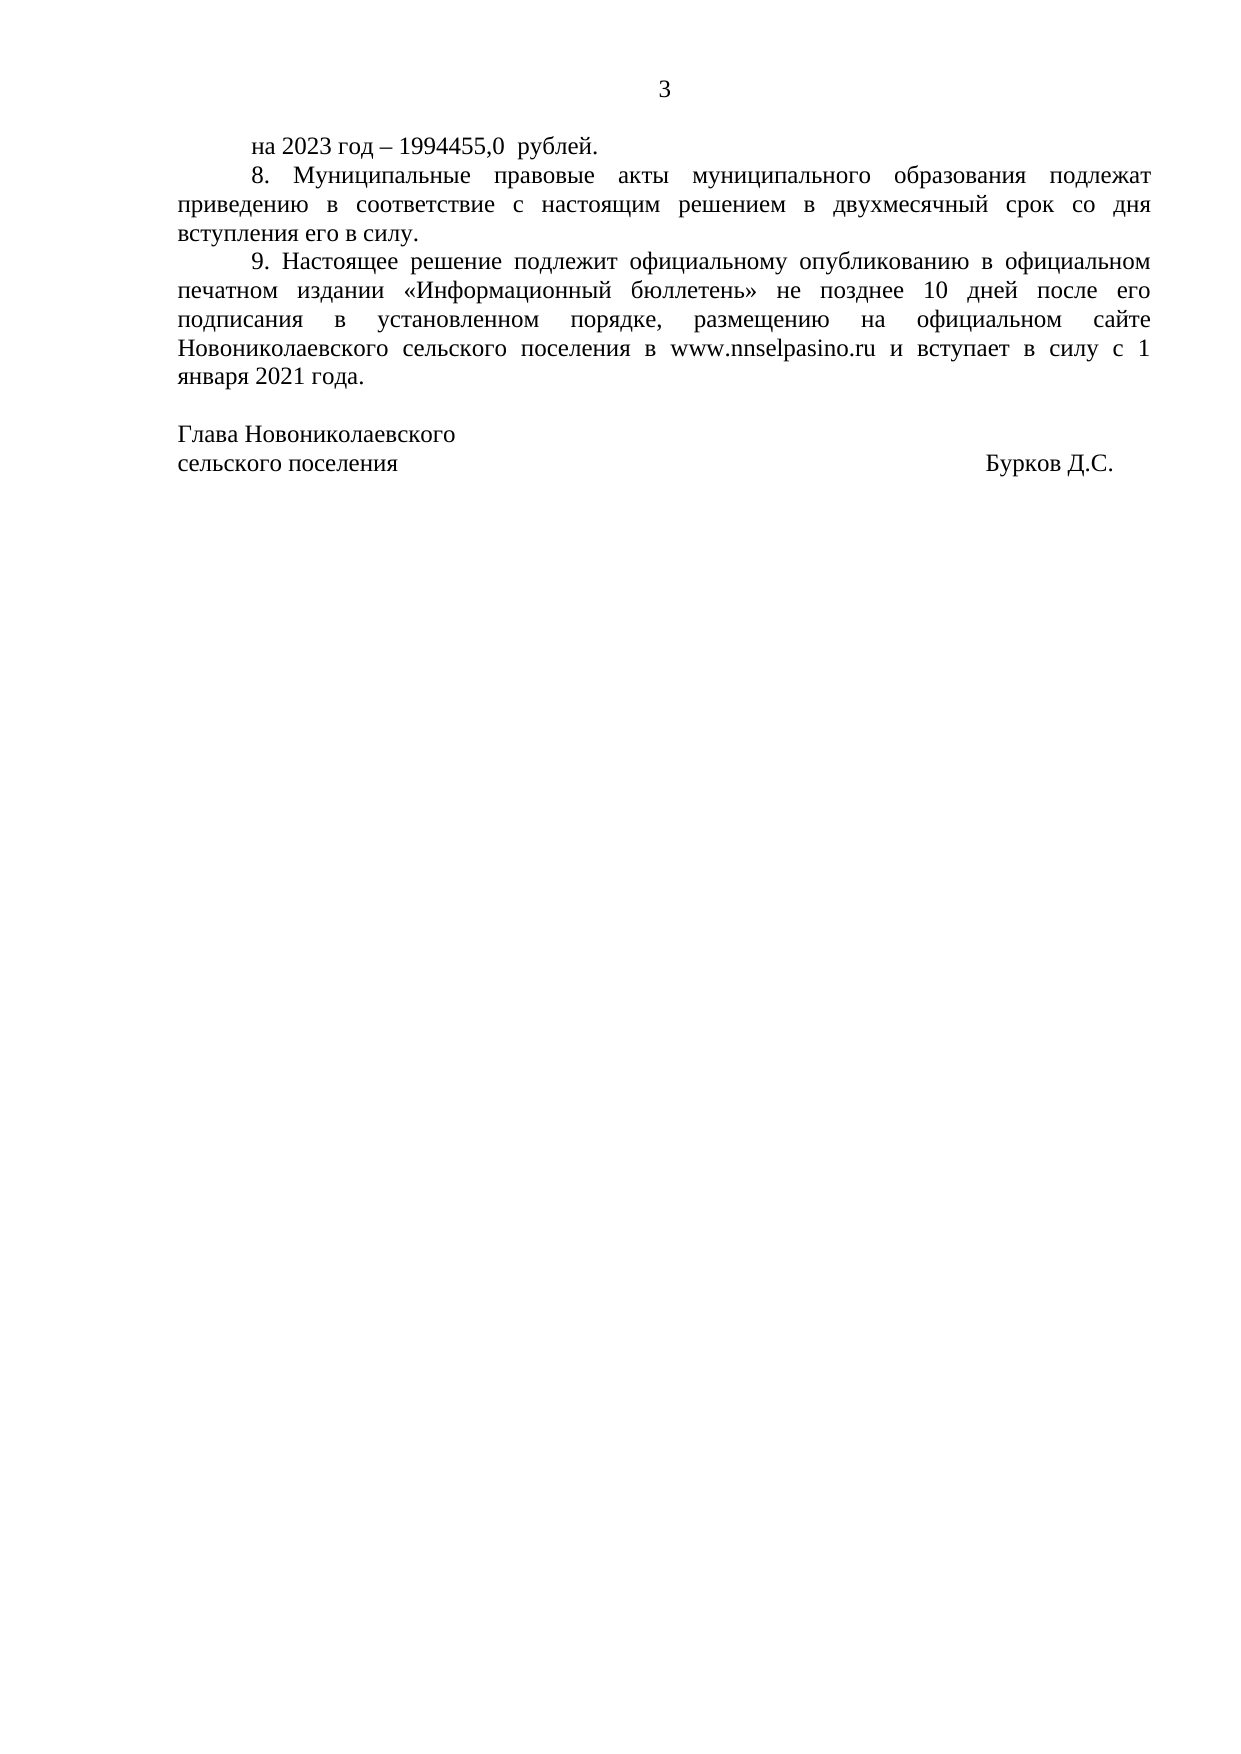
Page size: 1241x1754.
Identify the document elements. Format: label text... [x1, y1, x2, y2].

text 9. Настоящее решение подлежит официальному опубликованию в официальном печатном издании «Информационный бюллетень» не позднее 10 дней после его подписания в установленном порядке, размещению на официальном сайте Новониколаевского сельского поселения в www.nnselpasino.ru и вступает в силу с 1 января 2021 года. [177, 246, 1152, 390]
text на 2023 год – 1994455,0 рублей. [177, 131, 1152, 160]
text сельского поселения Бурков Д.С. [177, 448, 1152, 476]
text 8. Муниципальные правовые акты муниципального образования подлежат приведению в соответствие с настоящим решением в двухмесячный срок со дня вступления его в силу. [177, 160, 1152, 246]
text Глава Новониколаевского [177, 419, 1152, 448]
